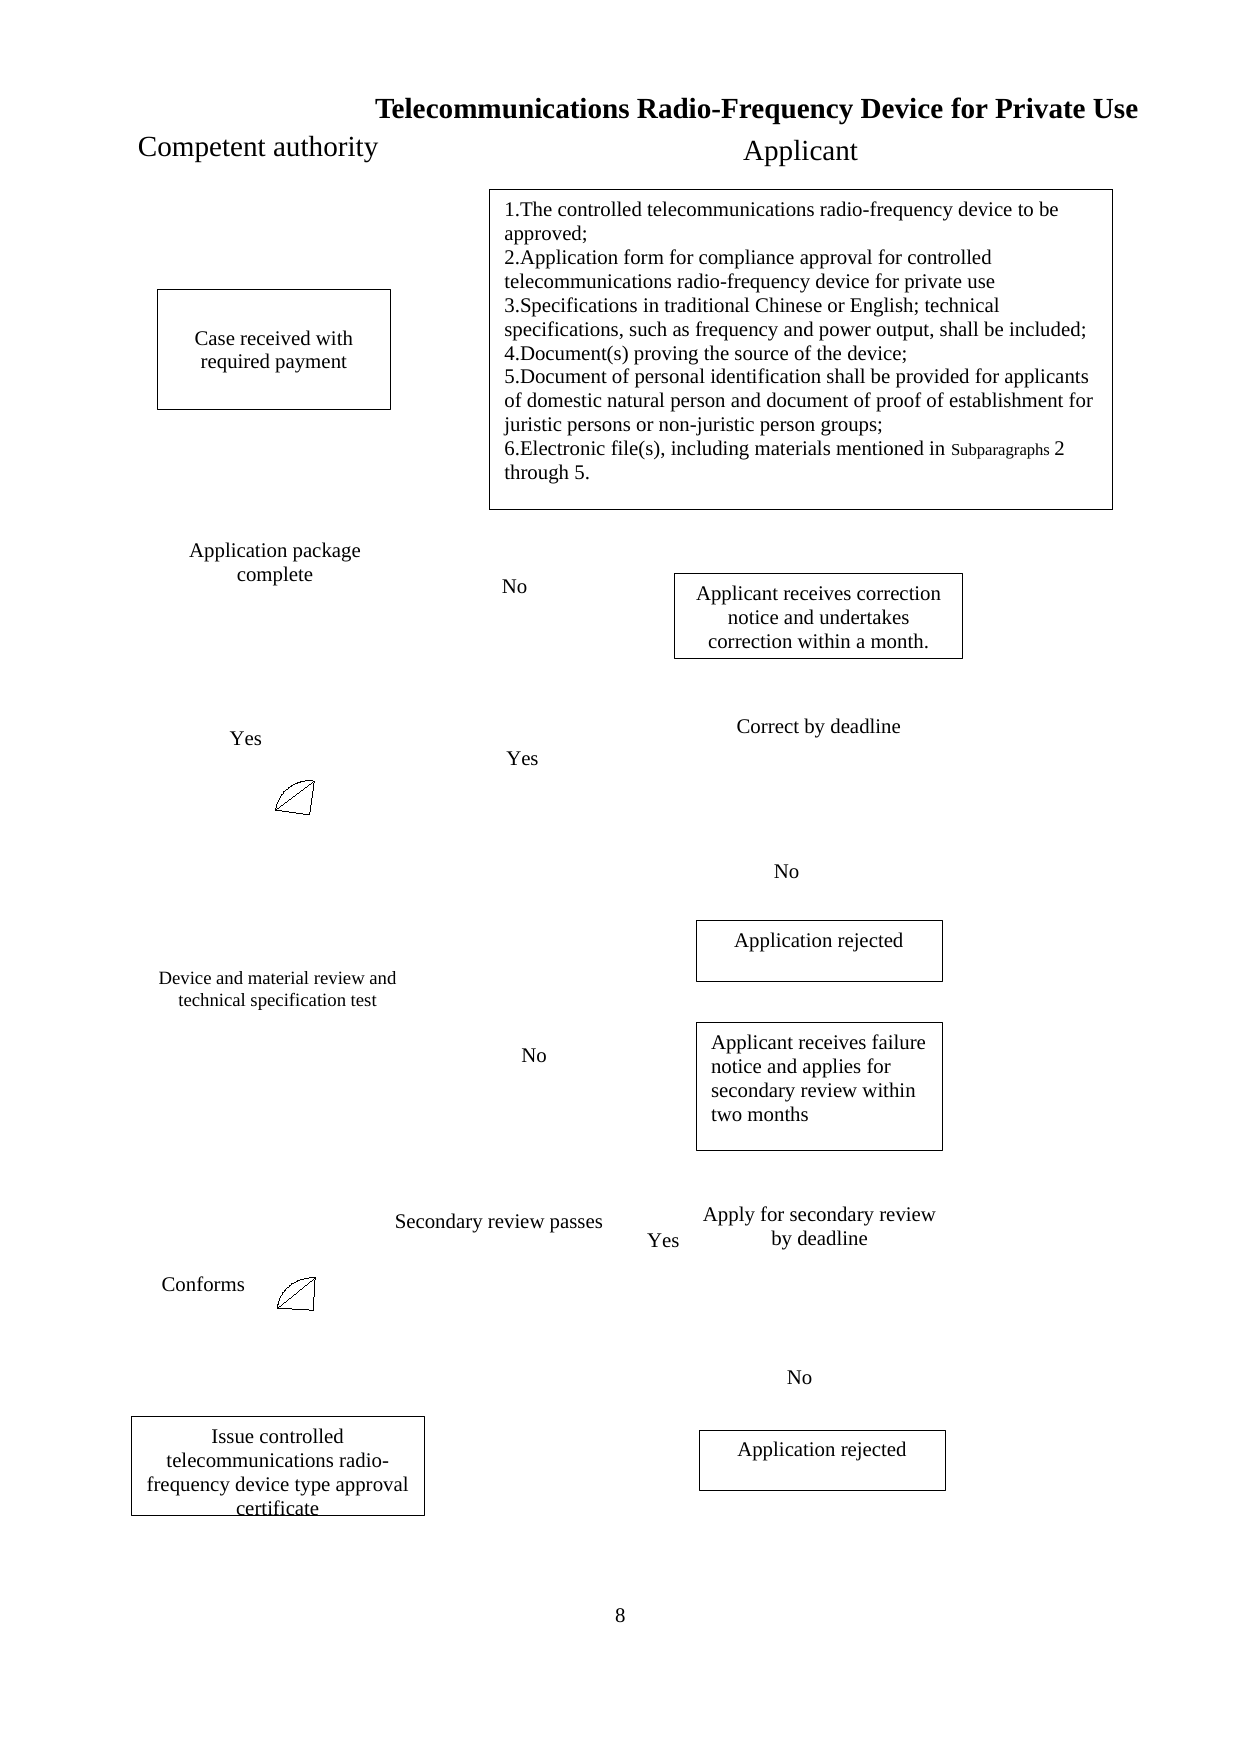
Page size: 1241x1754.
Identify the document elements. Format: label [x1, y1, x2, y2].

text [89, 89, 1152, 126]
